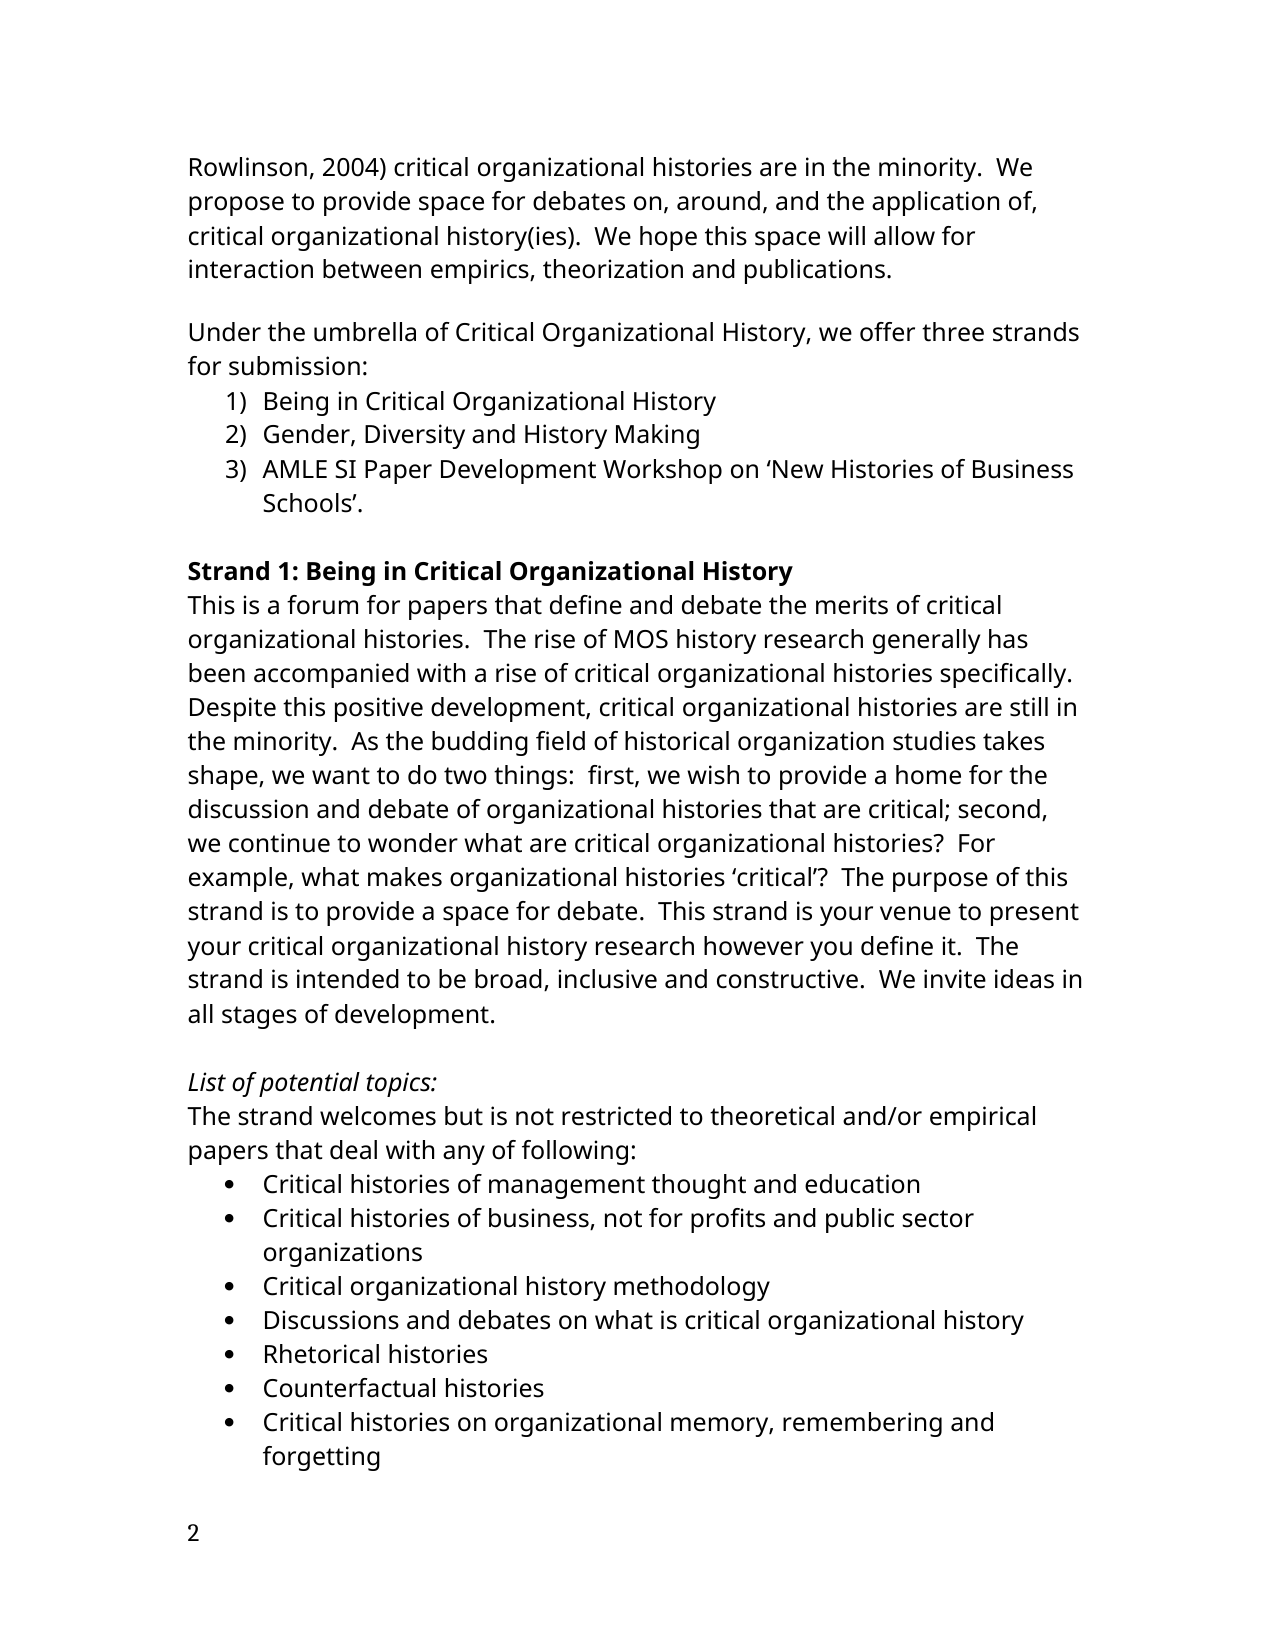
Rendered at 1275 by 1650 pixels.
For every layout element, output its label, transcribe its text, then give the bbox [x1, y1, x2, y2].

list Rhetorical histories [225, 1337, 1087, 1371]
list Being in Critical Organizational History [225, 383, 1087, 417]
text Under the umbrella of Critical Organizational History, we offer three strands for submission: [187, 315, 1087, 383]
list Discussions and debates on what is critical organizational history [225, 1303, 1087, 1337]
text List of potential topics: [187, 1064, 1087, 1098]
text Strand 1: Being in Critical Organizational History [187, 553, 1087, 587]
list Critical histories on organizational memory, remembering and forgetting [225, 1405, 1087, 1473]
list Critical histories of management thought and education [225, 1167, 1087, 1201]
list Gender, Diversity and History Making [225, 417, 1087, 451]
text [187, 150, 1087, 286]
list Critical organizational history methodology [225, 1269, 1087, 1303]
list AMLE SI Paper Development Workshop on ‘New Histories of Business Schools’. [225, 451, 1087, 519]
text This is a forum for papers that define and debate the merits of critical organizational histories. The rise of MOS history research generally has been accompanied with a rise of critical organizational histories specifically. Despite this positive development, critical organizational histories are still in the minority. As the budding field of historical organization studies takes shape, we want to do two things: first, we wish to provide a home for the discussion and debate of organizational histories that are critical; second, we continue to wonder what are critical organizational histories? For example, what makes organizational histories ‘critical’? The purpose of this strand is to provide a space for debate. This strand is your venue to present your critical organizational history research however you define it. The strand is intended to be broad, inclusive and constructive. We invite ideas in all stages of development. [187, 587, 1087, 1030]
list Critical histories of business, not for profits and public sector organizations [225, 1201, 1087, 1269]
text The strand welcomes but is not restricted to theoretical and/or empirical papers that deal with any of following: [187, 1098, 1087, 1167]
list Counterfactual histories [225, 1371, 1087, 1405]
